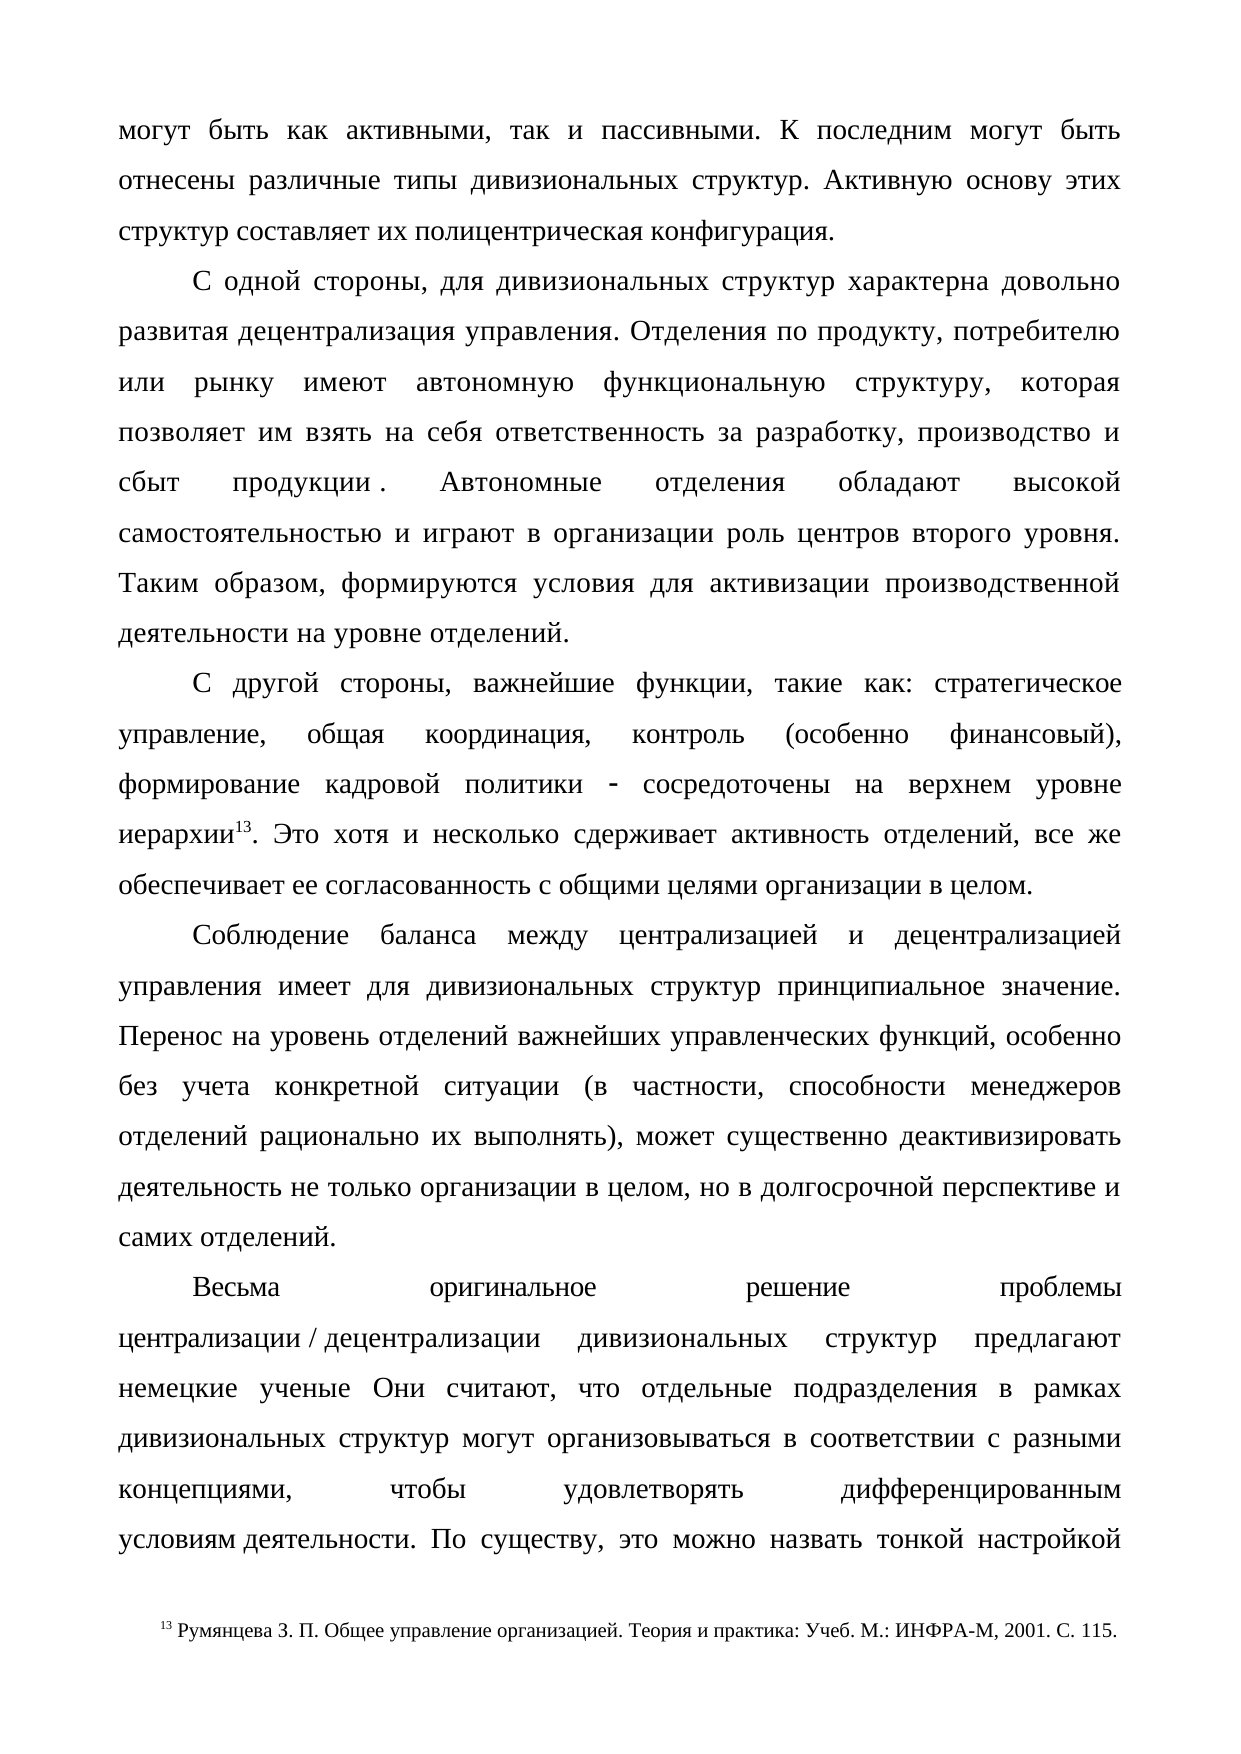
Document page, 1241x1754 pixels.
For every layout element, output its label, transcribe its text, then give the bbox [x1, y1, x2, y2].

text Соблюдение баланса между централизацией и децентрализацией управления имеет для дивизиональных структур принципиальное значение. Перенос на уровень отделений важнейших управленческих функций, особенно без учета конкретной ситуации (в частности, способности менеджеров отделений рационально их выполнять), может существенно деактивизировать деятельность не только организации в целом, но в долгосрочной перспективе и самих отделений. [118, 917, 1122, 1253]
text С одной стороны, для дивизиональных структур характерна довольно развитая децентрализация управления. Отделения по продукту, потребителю или рынку имеют автономную функциональную структуру, которая позволяет им взять на себя ответственность за разработку, производство и сбыт продукции . Автономные отделения обладают высокой самостоятельностью и играют в организации роль центров второго уровня. Таким образом, формируются условия для активизации производственной деятельности на уровне отделений. [118, 263, 1122, 649]
text С другой стороны, важнейшие функции, такие как: стратегическое управление, общая координация, контроль (особенно финансовый), формирование кадровой политики сосредоточены на верхнем уровне иерархии. Это хотя и несколько сдерживает активность отделений, все же обеспечивает ее согласованность с общими целями организации в целом. [118, 666, 1122, 901]
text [118, 112, 1122, 246]
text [118, 1269, 1122, 1554]
